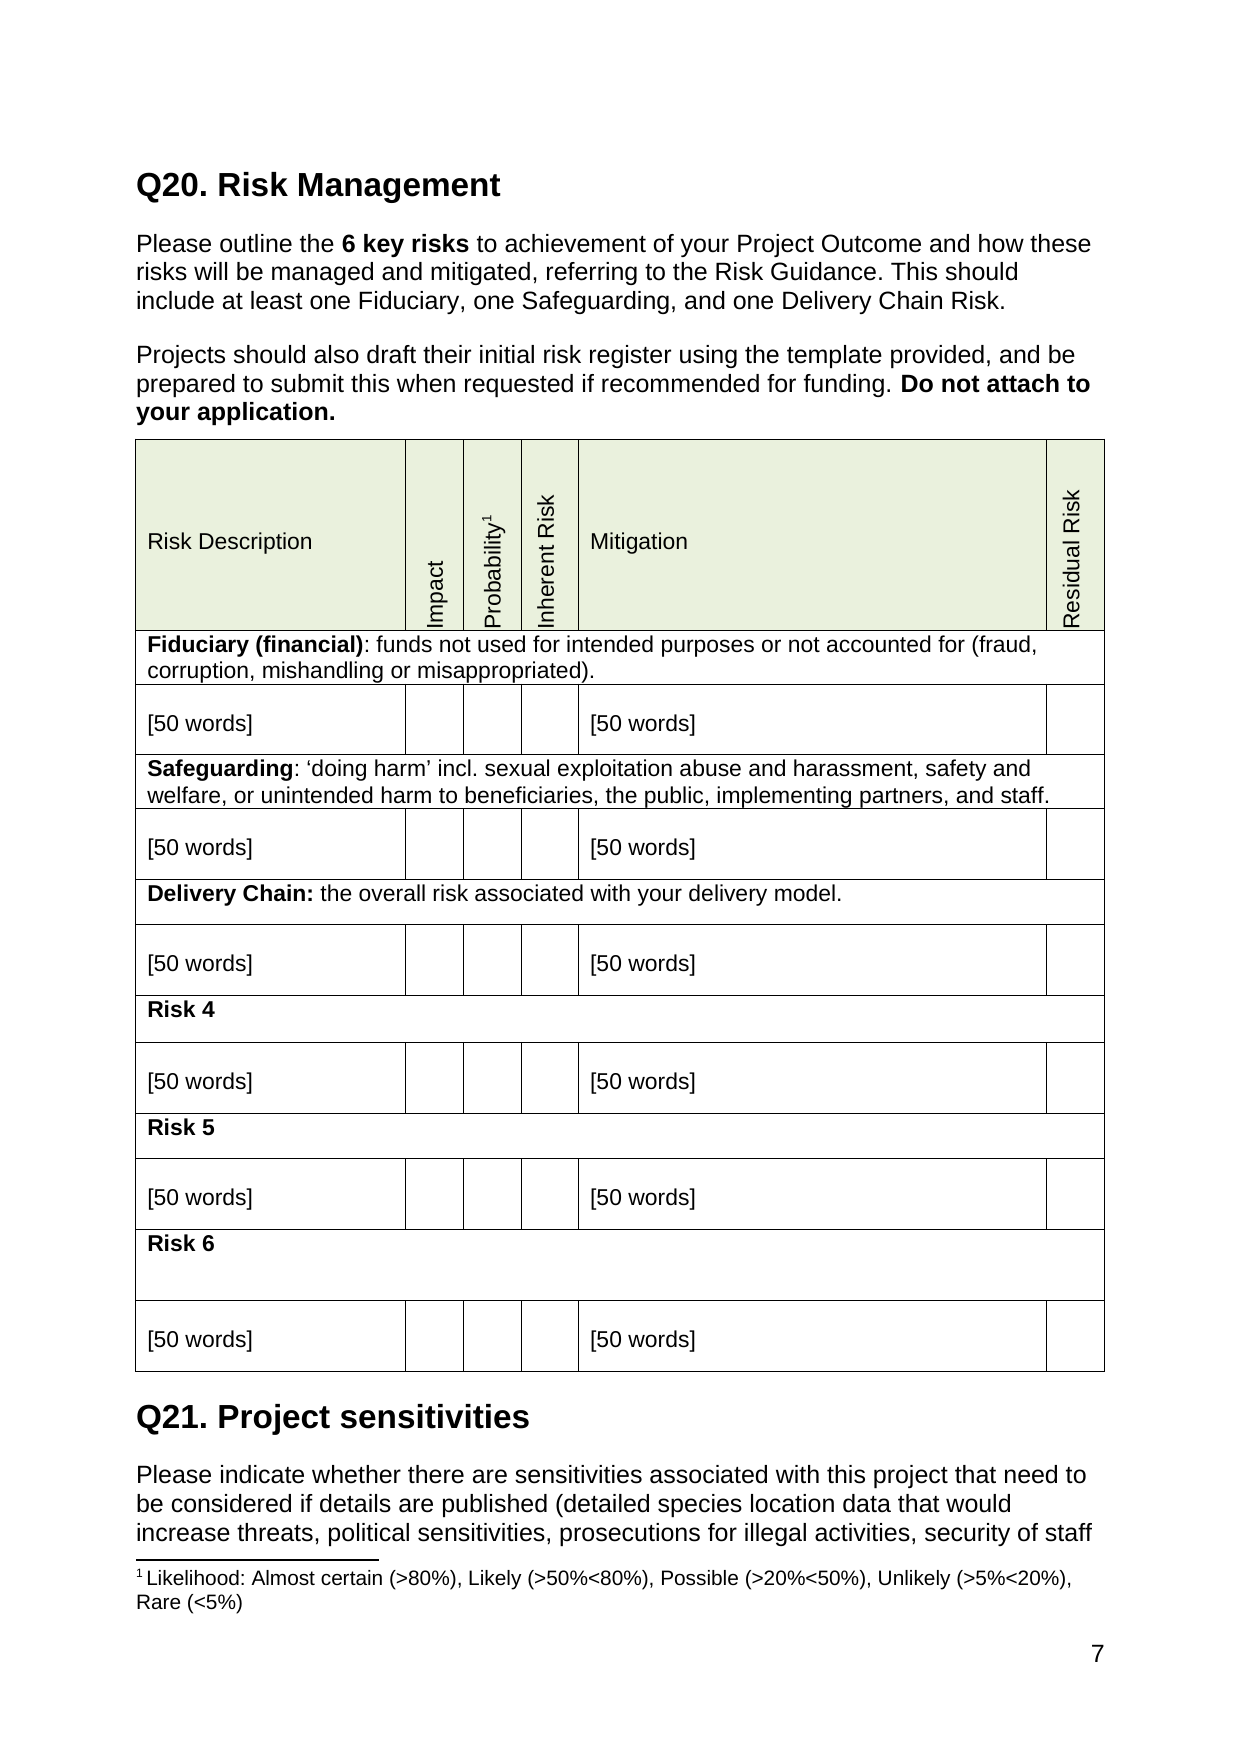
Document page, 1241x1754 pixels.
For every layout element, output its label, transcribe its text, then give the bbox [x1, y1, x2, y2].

table_cell [406, 1159, 463, 1229]
table_header Residual Risk [1047, 440, 1104, 630]
table_cell [50 words] [136, 1301, 405, 1371]
table_cell [522, 1159, 578, 1229]
table_cell [50 words] [579, 809, 1046, 879]
table_cell [464, 809, 521, 879]
table_header Probability [464, 440, 521, 630]
table_cell [50 words] [579, 1043, 1046, 1113]
table_cell Risk 4 [136, 996, 1104, 1042]
table_cell [50 words] [579, 925, 1046, 995]
table_cell [1047, 1043, 1104, 1113]
table_header Inherent Risk [522, 440, 578, 630]
table_cell [1047, 1159, 1104, 1229]
table_cell [1047, 925, 1104, 995]
table_cell [522, 685, 578, 754]
table_cell [464, 1159, 521, 1229]
table_header Mitigation [579, 440, 1046, 630]
table_cell [1047, 809, 1104, 879]
table_cell [406, 925, 463, 995]
table_cell [50 words] [136, 685, 405, 754]
table_header Impact [406, 440, 463, 630]
table_cell [50 words] [136, 1043, 405, 1113]
table_cell [406, 685, 463, 754]
table_cell [50 words] [136, 925, 405, 995]
table_cell Risk 5 [136, 1114, 1104, 1158]
table_cell [406, 1301, 463, 1371]
table_cell [406, 809, 463, 879]
table_cell [50 words] [579, 1159, 1046, 1229]
table_cell [522, 1301, 578, 1371]
table_cell [1047, 1301, 1104, 1371]
table_cell [464, 1043, 521, 1113]
table_cell [50 words] [136, 809, 405, 879]
table_cell Delivery Chain: the overall risk associated with your delivery model. [136, 880, 1104, 924]
table_cell [464, 925, 521, 995]
table_cell [50 words] [136, 1159, 405, 1229]
table_cell [464, 1301, 521, 1371]
table_cell [464, 685, 521, 754]
table_cell [522, 809, 578, 879]
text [136, 1460, 1104, 1547]
table_cell [50 words] [579, 685, 1046, 754]
table_cell [406, 1043, 463, 1113]
text Please outline the 6 key risks to achievement of your Project Outcome and how these risks will be managed and mitigated, referring to the Risk Guidance. This should include at least one Fiduciary, one Safeguarding, and one Delivery Chain Risk. [136, 228, 1104, 315]
table_cell [1047, 685, 1104, 754]
text Projects should also draft their initial risk register using the template provided, and be prepared to submit this when requested if recommended for funding. Do not attach to your application. [136, 340, 1104, 426]
table_cell Risk 6 [136, 1230, 1104, 1300]
subtitle Q20. Risk Management [136, 165, 1104, 203]
subtitle Q21. Project sensitivities [136, 1397, 1104, 1435]
table_cell Safeguarding: ‘doing harm’ incl. sexual exploitation abuse and harassment, safety and welfare, or unintended harm to beneficiaries, the public, implementing partners, and staff. [136, 755, 1104, 808]
table_header Risk Description [136, 440, 405, 630]
table_cell [522, 1043, 578, 1113]
table_cell [522, 925, 578, 995]
table_cell Fiduciary (financial): funds not used for intended purposes or not accounted for (fraud, corruption, mishandling or misappropriated). [136, 631, 1104, 683]
table_cell [50 words] [579, 1301, 1046, 1371]
